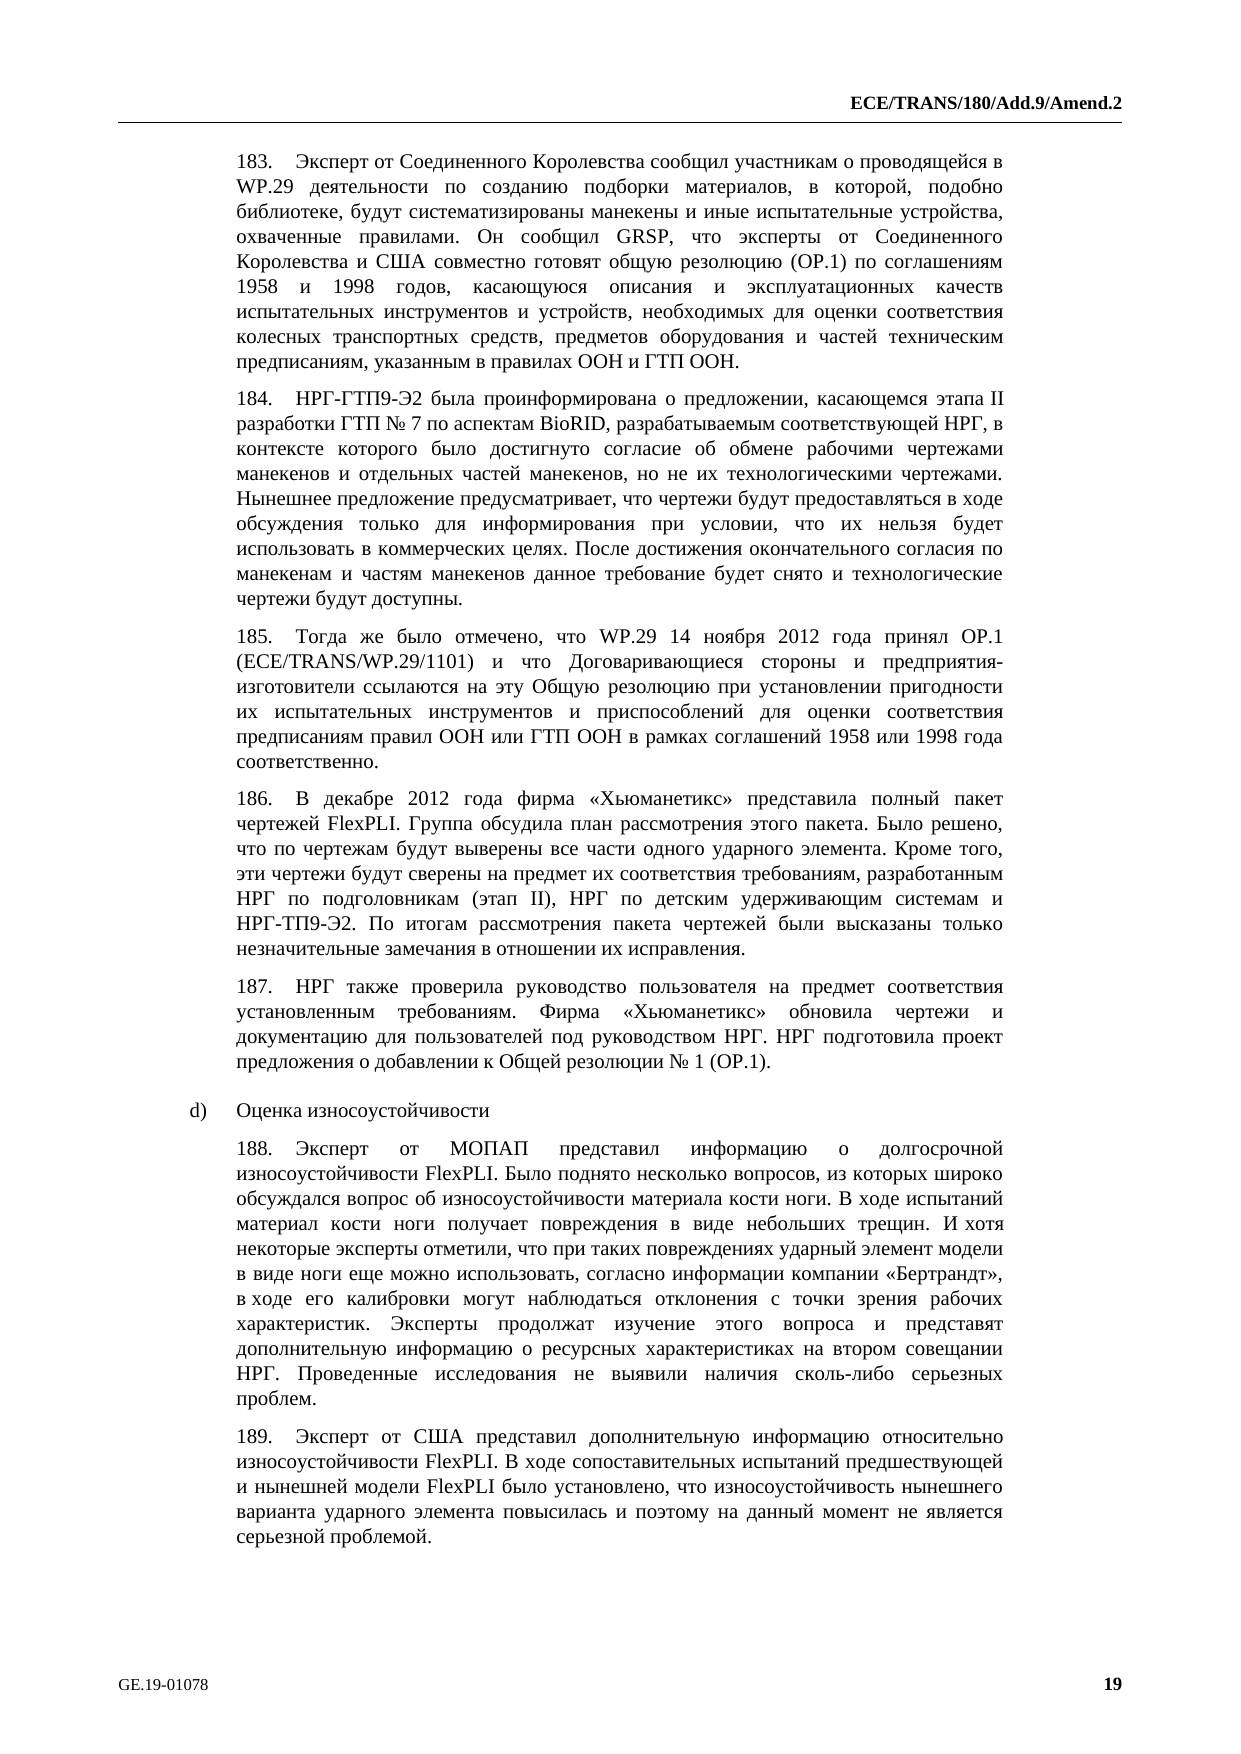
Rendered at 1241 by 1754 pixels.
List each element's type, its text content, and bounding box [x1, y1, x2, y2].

text 186. В декабре 2012 года фирма «Хьюманетикс» представила полный пакет чертежей FlexPLI. Группа обсудила план рассмотрения этого пакета. Было решено, что по чертежам будут выверены все части одного ударного элемента. Кроме того, эти чертежи будут сверены на предмет их соответствия требованиям, разработанным НРГ по подголовникам (этап II), НРГ по детским удерживающим системам и НРГ-ТП9-Э2. По итогам рассмотрения пакета чертежей были высказаны только незначительные замечания в отношении их исправления. [236, 785, 1004, 960]
text 189. Эксперт от США представил дополнительную информацию относительно износоустойчивости FlexPLI. В ходе сопоставительных испытаний предшествующей и нынешней модели FlexPLI было установлено, что износоустойчивость нынешнего варианта ударного элемента повысилась и поэтому на данный момент не является серьезной проблемой. [236, 1423, 1004, 1548]
text d) Оценка износоустойчивости [118, 1098, 1004, 1123]
text 185. Тогда же было отмечено, что WP.29 14 ноября 2012 года принял ОР.1 (ECE/TRANS/WP.29/1101) и что Договаривающиеся стороны и предприятия-изготовители ссылаются на эту Общую резолюцию при установлении пригодности их испытательных инструментов и приспособлений для оценки соответствия предписаниям правил ООН или ГТП ООН в рамках соглашений 1958 или 1998 года соответственно. [236, 623, 1004, 773]
text 183. Эксперт от Соединенного Королевства сообщил участникам о проводящейся в WP.29 деятельности по созданию подборки материалов, в которой, подобно библиотеке, будут систематизированы манекены и иные испытательные устройства, охваченные правилами. Он сообщил GRSP, что эксперты от Соединенного Королевства и США совместно готовят общую резолюцию (ОР.1) по соглашениям 1958 и 1998 годов, касающуюся описания и эксплуатационных качеств испытательных инструментов и устройств, необходимых для оценки соответствия колесных транспортных средств, предметов оборудования и частей техническим предписаниям, указанным в правилах ООН и ГТП ООН. [236, 148, 1004, 373]
text 184. НРГ-ГТП9-Э2 была проинформирована о предложении, касающемся этапа II разработки ГТП № 7 по аспектам BioRID, разрабатываемым соответствующей НРГ, в контексте которого было достигнуто согласие об обмене рабочими чертежами манекенов и отдельных частей манекенов, но не их технологическими чертежами. Нынешнее предложение предусматривает, что чертежи будут предоставляться в ходе обсуждения только для информирования при условии, что их нельзя будет использовать в коммерческих целях. После достижения окончательного согласия по манекенам и частям манекенов данное требование будет снято и технологические чертежи будут доступны. [236, 385, 1004, 610]
text 187. НРГ также проверила руководство пользователя на предмет соответствия установленным требованиям. Фирма «Хьюманетикс» обновила чертежи и документацию для пользователей под руководством НРГ. НРГ подготовила проект предложения о добавлении к Общей резолюции № 1 (ОР.1). [236, 973, 1004, 1073]
text 188. Эксперт от МОПАП представил информацию о долгосрочной износоустойчивости FlexPLI. Было поднято несколько вопросов, из которых широко обсуждался вопрос об износоустойчивости материала кости ноги. В ходе испытаний материал кости ноги получает повреждения в виде небольших трещин. И хотя некоторые эксперты отметили, что при таких повреждениях ударный элемент модели в виде ноги еще можно использовать, согласно информации компании «Бертрандт», в ходе его калибровки могут наблюдаться отклонения с точки зрения рабочих характеристик. Эксперты продолжат изучение этого вопроса и представят дополнительную информацию о ресурсных характеристиках на втором совещании НРГ. Проведенные исследования не выявили наличия сколь-либо серьезных проблем. [236, 1135, 1004, 1410]
